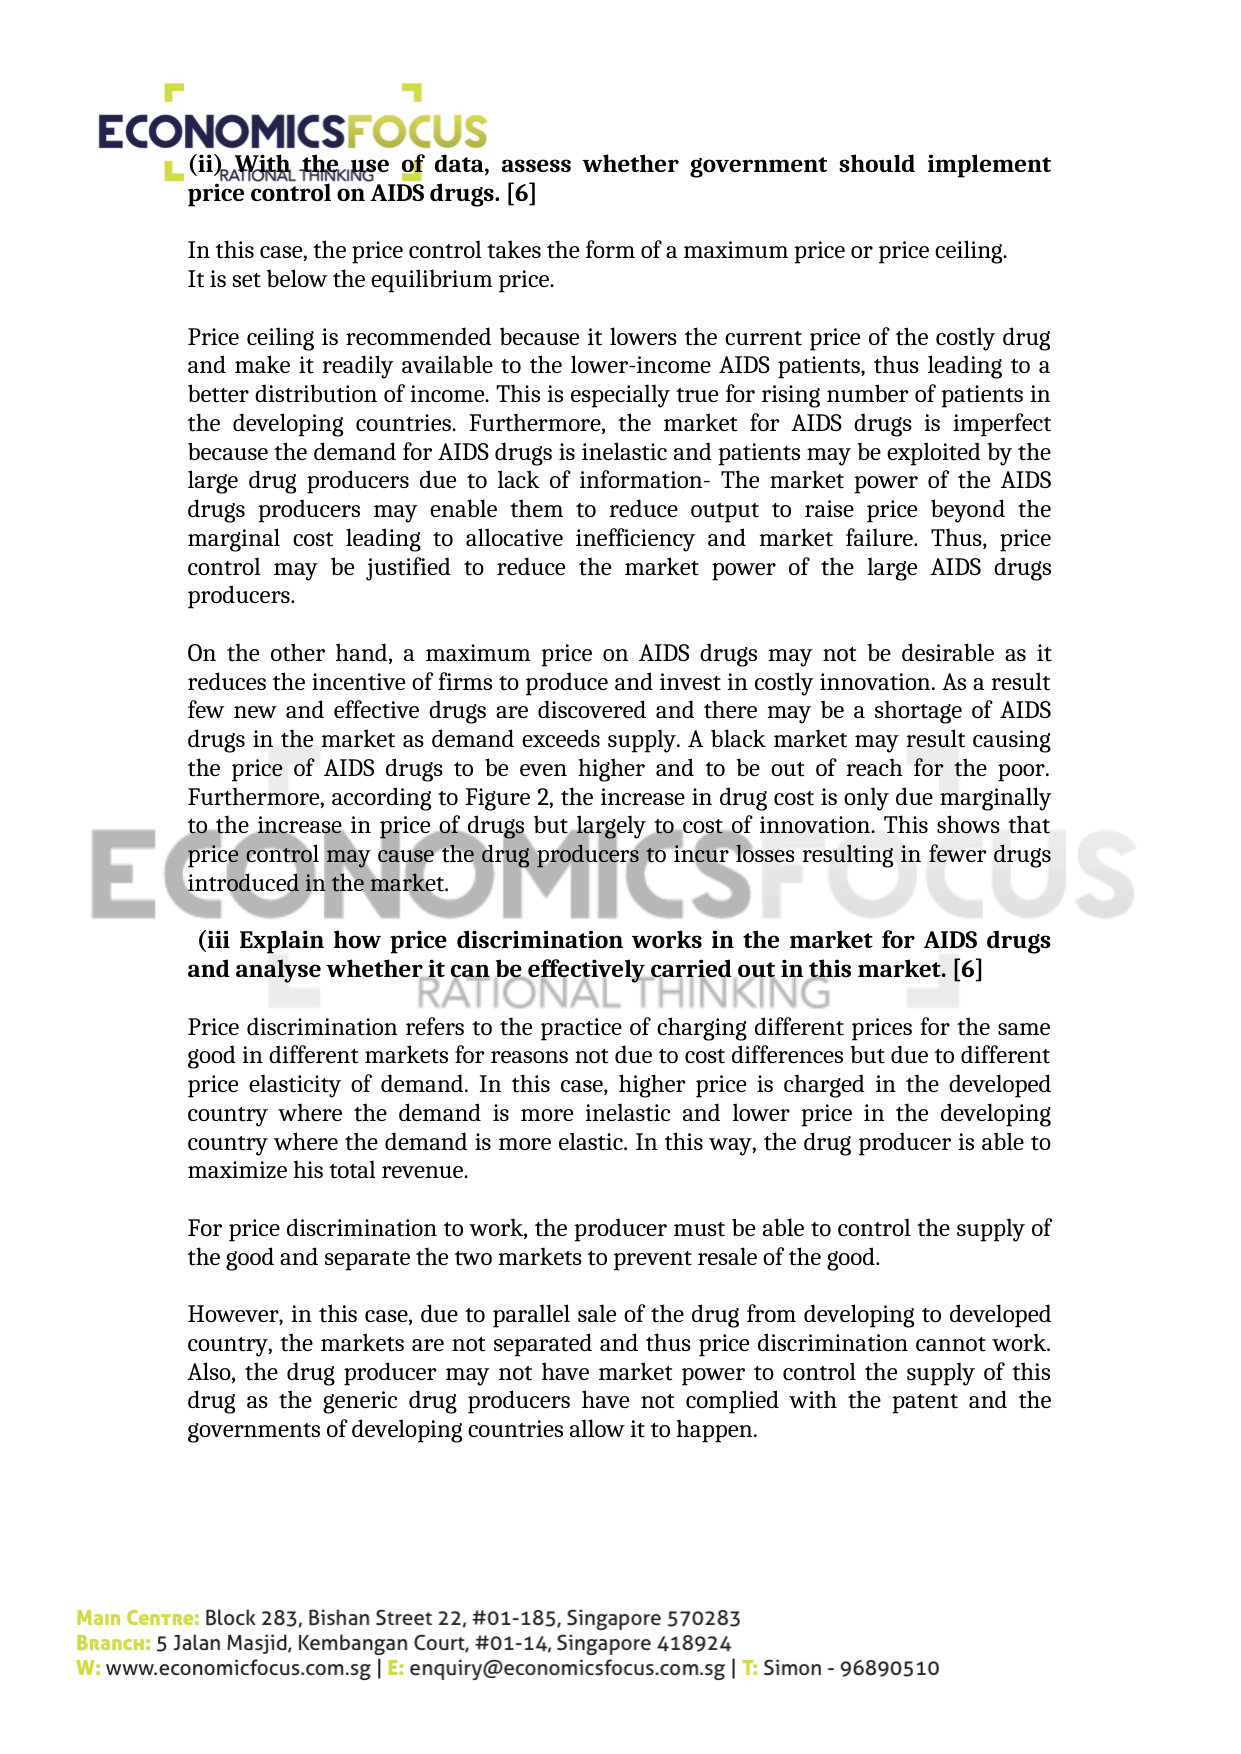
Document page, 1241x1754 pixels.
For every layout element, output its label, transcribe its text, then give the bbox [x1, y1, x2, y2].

text Price discrimination refers to the practice of charging different prices for the same good in different markets for reasons not due to cost differences but due to different price elasticity of demand. In this case, higher price is charged in the developed country where the demand is more inelastic and lower price in the developing country where the demand is more elastic. In this way, the drug producer is able to maximize his total revenue. [187, 1012, 1053, 1185]
text For price discrimination to work, the producer must be able to control the supply of the good and separate the two markets to prevent resale of the good. [187, 1214, 1053, 1271]
text On the other hand, a maximum price on AIDS drugs may not be desirable as it reduces the incentive of firms to produce and invest in costly innovation. As a result few new and effective drugs are discovered and there may be a shortage of AIDS drugs in the market as demand exceeds supply. A black market may result causing the price of AIDS drugs to be even higher and to be out of reach for the poor. Furthermore, according to Figure 2, the increase in drug cost is only due marginally to the increase in price of drugs but largely to cost of innovation. This shows that price control may cause the drug producers to incur losses resulting in fewer drugs introduced in the market. [187, 639, 1053, 897]
text However, in this case, due to parallel sale of the drug from developing to developed country, the markets are not separated and thus price discrimination cannot work. Also, the drug producer may not have market power to control the supply of this drug as the generic drug producers have not complied with the patent and the governments of developing countries allow it to happen. [187, 1300, 1053, 1444]
text (iii Explain how price discrimination works in the market for AIDS drugs and analyse whether it can be effectively carried out in this market. [6] [187, 926, 1053, 984]
text Price ceiling is recommended because it lowers the current price of the costly drug and make it readily available to the lower-income AIDS patients, thus leading to a better distribution of income. This is especially true for rising number of patients in the developing countries. Furthermore, the market for AIDS drugs is imperfect because the demand for AIDS drugs is inelastic and patients may be exploited by the large drug producers due to lack of information- The market power of the AIDS drugs producers may enable them to reduce output to raise price beyond the marginal cost leading to allocative inefficiency and market failure. Thus, price control may be justified to reduce the market power of the large AIDS drugs producers. [187, 322, 1053, 610]
picture [0, 0, 1241, 1754]
text In this case, the price control takes the form of a maximum price or price ceiling. [187, 236, 1053, 265]
text (ii) With the use of data, assess whether government should implement price control on AIDS drugs. [6] [187, 150, 1053, 207]
text It is set below the equilibrium price. [187, 265, 1053, 294]
